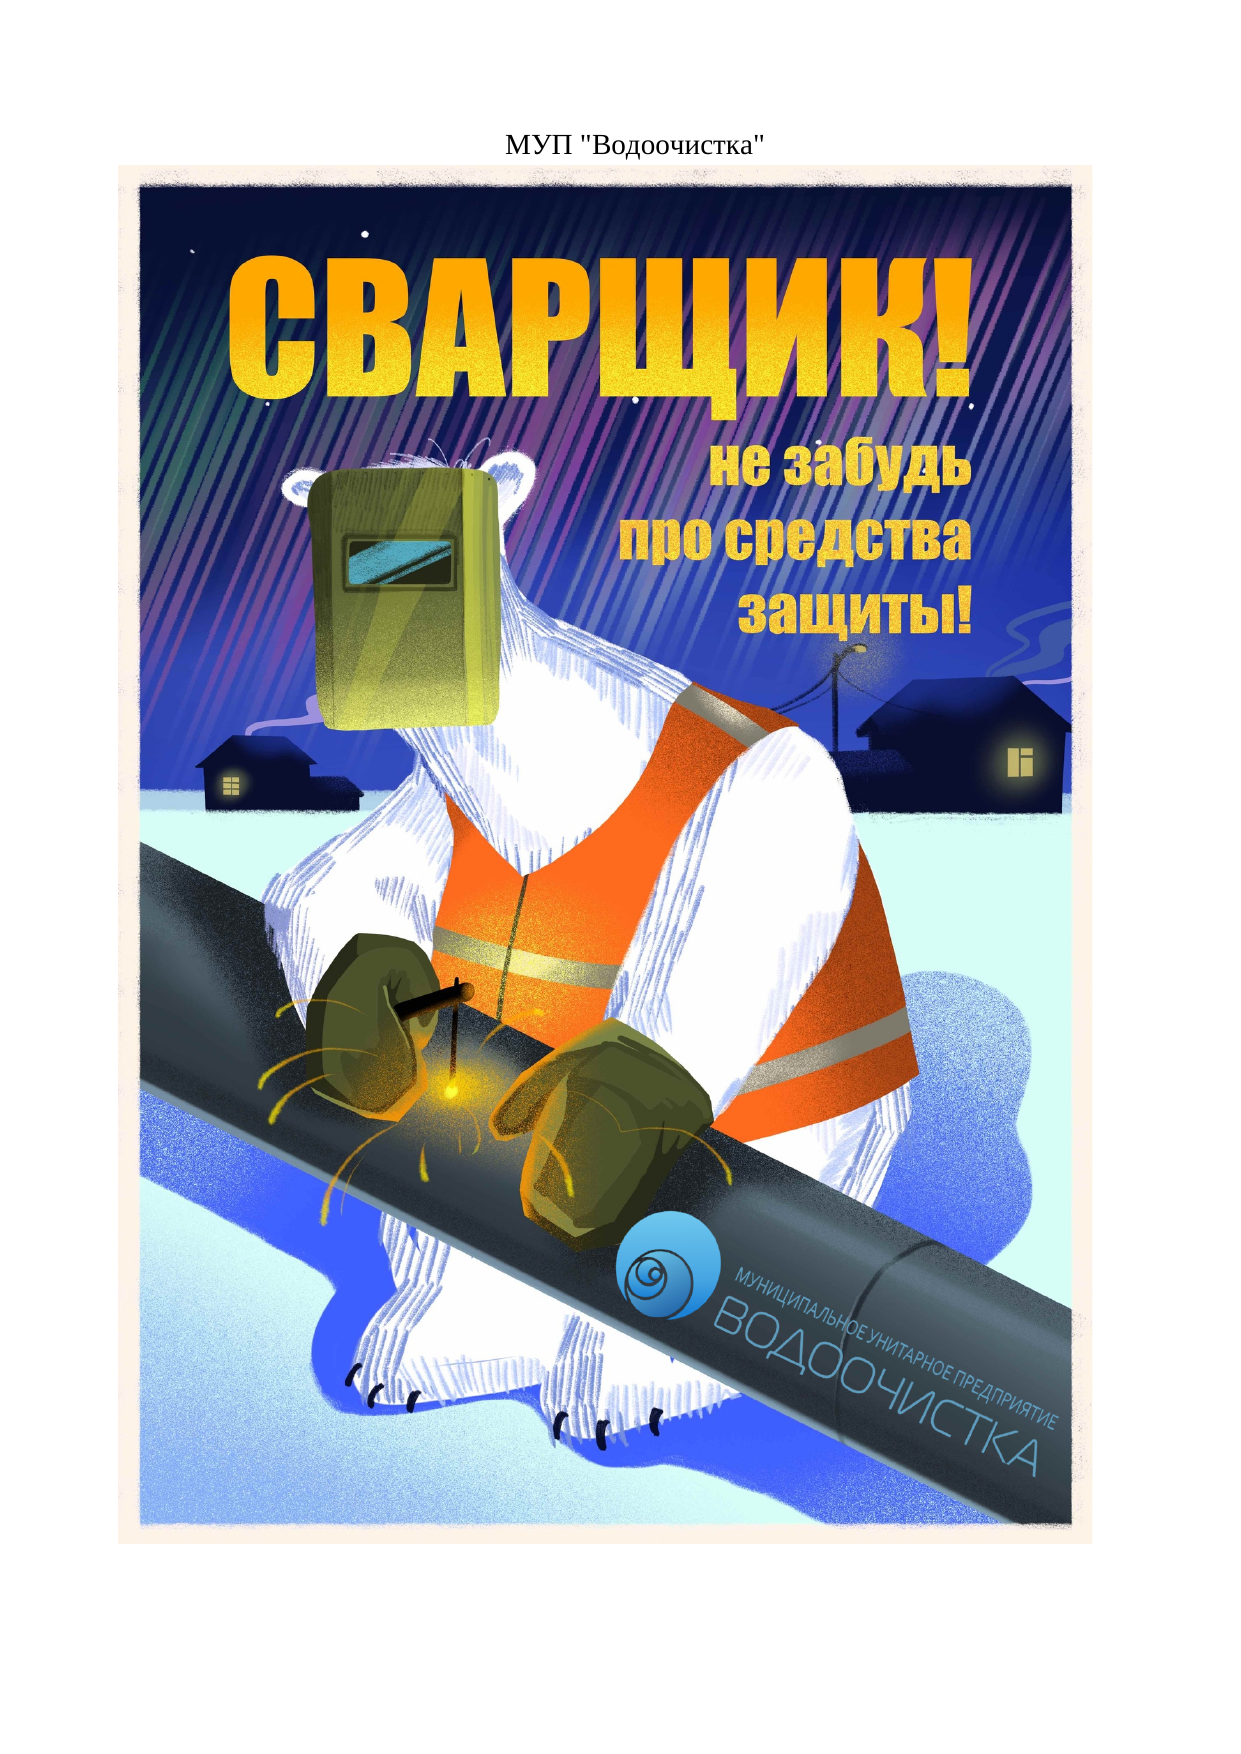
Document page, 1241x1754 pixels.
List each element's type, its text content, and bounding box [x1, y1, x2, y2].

picture [118, 165, 1093, 1544]
text МУП "Водоочистка" [118, 127, 1152, 161]
